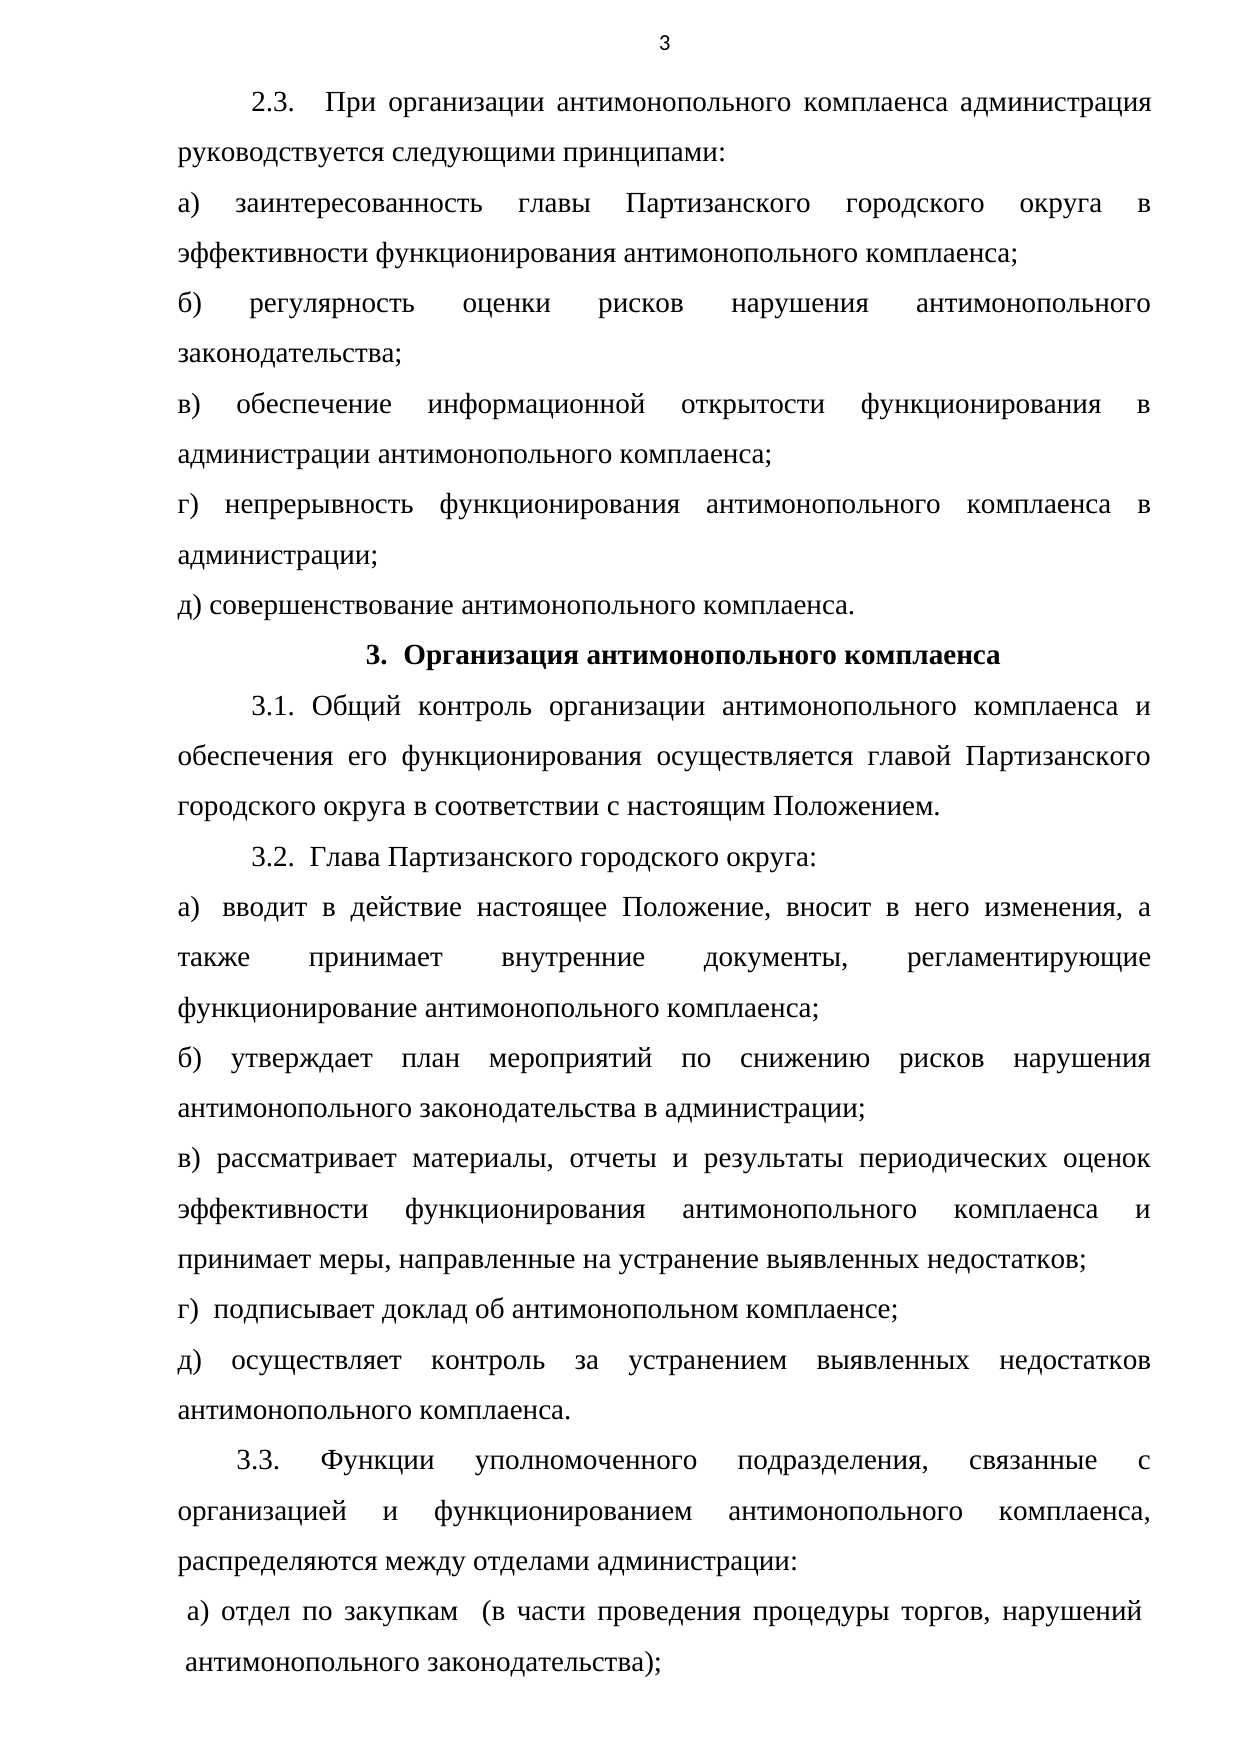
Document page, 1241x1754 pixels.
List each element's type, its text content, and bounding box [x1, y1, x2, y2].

text в) рассматривает материалы, отчеты и результаты периодических оценок эффективности функционирования антимонопольного комплаенса и принимает меры, направленные на устранение выявленных недостатков; [177, 1141, 1152, 1275]
text 3.2. Глава Партизанского городского округа: [177, 839, 1152, 872]
text 3.3. Функции уполномоченного подразделения, связанные с организацией и функционированием антимонопольного комплаенса, распределяются между отделами администрации: [177, 1442, 1152, 1577]
text а) отдел по закупкам (в части проведения процедуры торгов, нарушений антимонопольного законодательства); [185, 1593, 1144, 1677]
text в) обеспечение информационной открытости функционирования в администрации антимонопольного комплаенса; [177, 386, 1152, 470]
text 2.3. При организации антимонопольного комплаенса администрация руководствуется следующими принципами: [177, 84, 1152, 168]
text а) заинтересованность главы Партизанского городского округа в эффективности функционирования антимонопольного комплаенса; [177, 185, 1152, 268]
text д) совершенствование антимонопольного комплаенса. [177, 587, 1152, 621]
text а) вводит в действие настоящее Положение, вносит в него изменения, а также принимает внутренние документы, регламентирующие функционирование антимонопольного комплаенса; [177, 889, 1152, 1023]
text д) осуществляет контроль за устранением выявленных недостатков антимонопольного комплаенса. [177, 1342, 1152, 1426]
text г) подписывает доклад об антимонопольном комплаенсе; [177, 1292, 1152, 1325]
text б) регулярность оценки рисков нарушения антимонопольного законодательства; [177, 285, 1152, 369]
list Организация антимонопольного комплаенса [215, 637, 1152, 671]
text б) утверждает план мероприятий по снижению рисков нарушения антимонопольного законодательства в администрации; [177, 1040, 1152, 1124]
text 3.1. Общий контроль организации антимонопольного комплаенса и обеспечения его функционирования осуществляется главой Партизанского городского округа в соответствии с настоящим Положением. [177, 688, 1152, 822]
text г) непрерывность функционирования антимонопольного комплаенса в администрации; [177, 487, 1152, 570]
